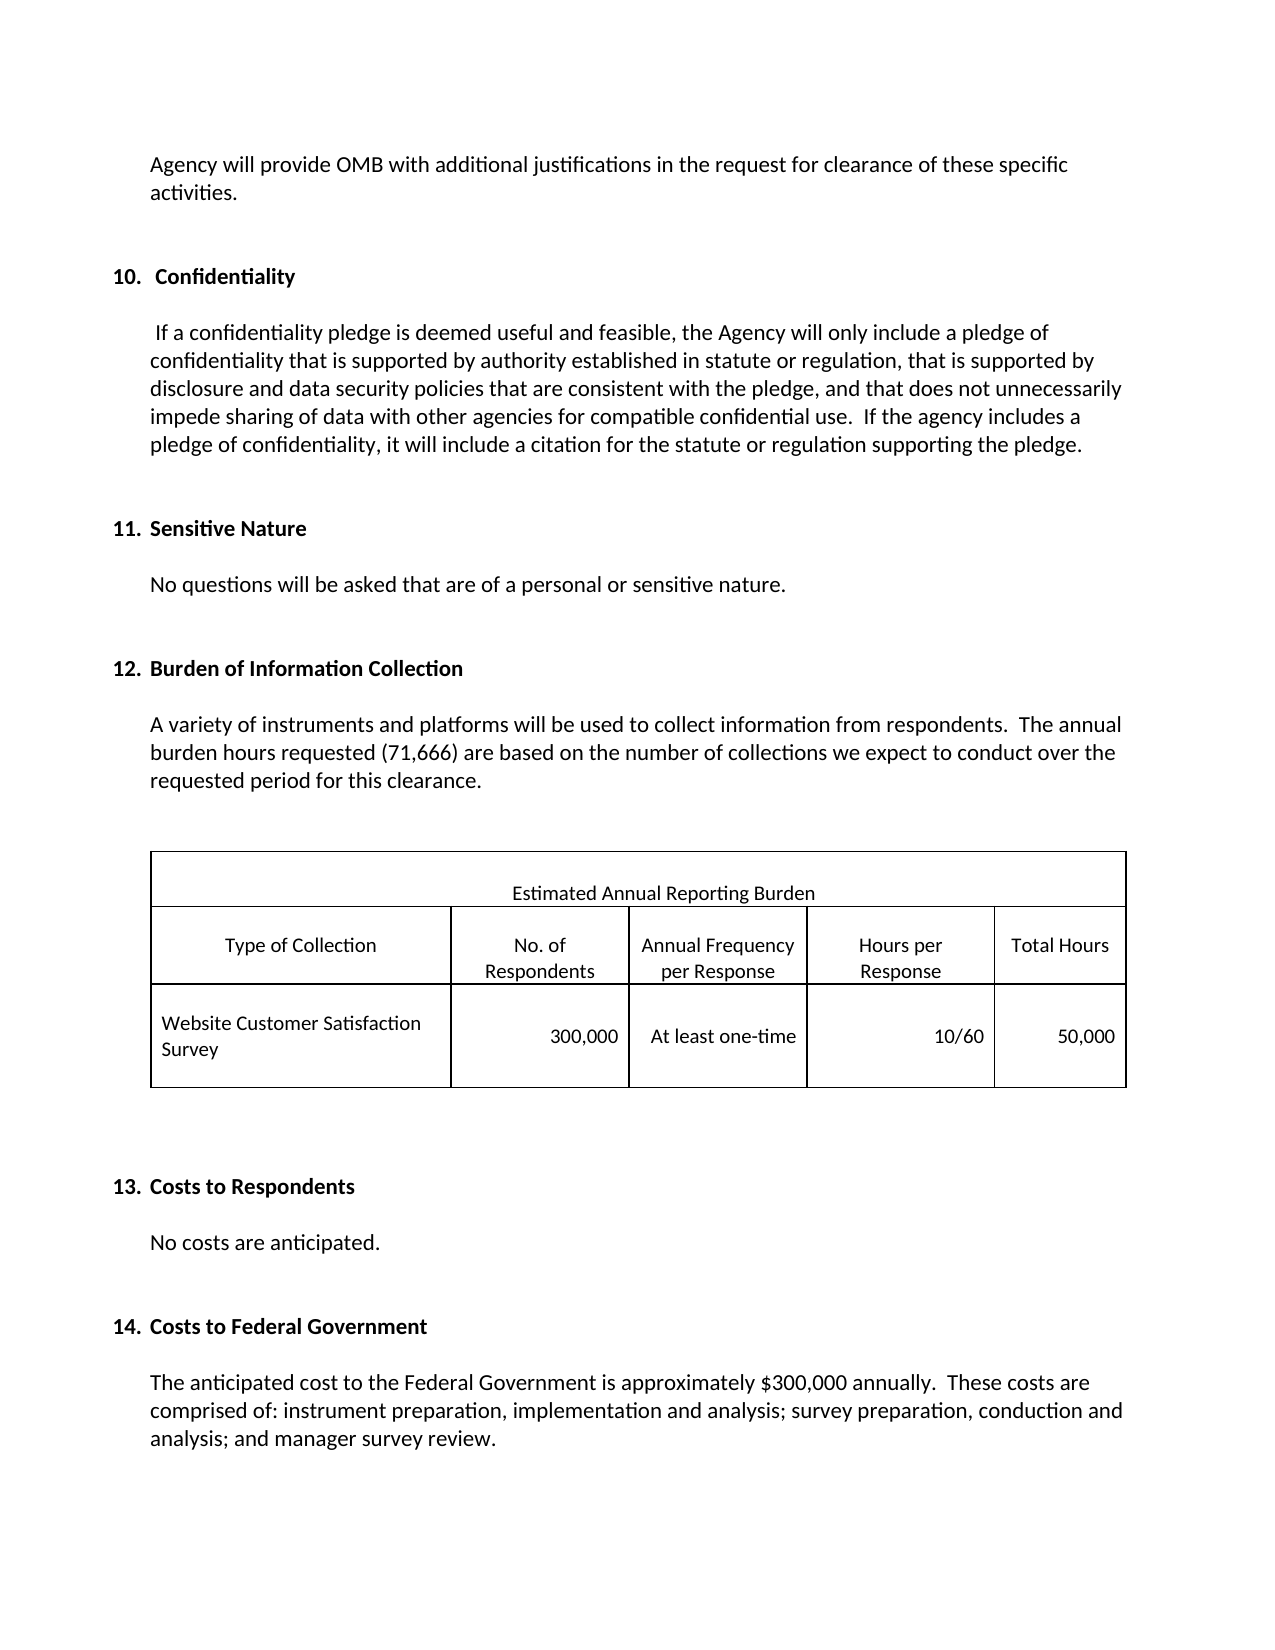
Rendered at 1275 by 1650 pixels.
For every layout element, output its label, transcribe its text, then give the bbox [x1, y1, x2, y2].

list The anticipated cost to the Federal Government is approximately $300,000 annually. These costs are comprised of: instrument preparation, implementation and analysis; survey preparation, conduction and analysis; and manager survey review. [150, 1368, 1125, 1452]
table_cell Website Customer Satisfaction Survey [152, 985, 450, 1087]
text No costs are anticipated. [150, 1228, 1125, 1256]
table_cell No. of Respondents [452, 907, 628, 983]
table_cell Total Hours [995, 907, 1125, 983]
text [150, 150, 1125, 206]
table_cell Hours per Response [808, 907, 994, 983]
table_cell 50,000 [995, 985, 1125, 1087]
list Costs to Respondents [112, 1172, 1125, 1200]
list Sensitive Nature [112, 514, 1125, 542]
table_cell 300,000 [452, 985, 628, 1087]
table_header Estimated Annual Reporting Burden [152, 852, 1125, 906]
text If a confidentiality pledge is deemed useful and feasible, the Agency will only include a pledge of confidentiality that is supported by authority established in statute or regulation, that is supported by disclosure and data security policies that are consistent with the pledge, and that does not unnecessarily impede sharing of data with other agencies for compatible confidential use. If the agency includes a pledge of confidentiality, it will include a citation for the statute or regulation supporting the pledge. [150, 318, 1125, 458]
table_cell Type of Collection [152, 907, 450, 983]
list Costs to Federal Government [112, 1312, 1125, 1340]
table_cell 10/60 [808, 985, 994, 1087]
list Burden of Information Collection [112, 654, 1125, 682]
list Confidentiality [112, 262, 1125, 290]
text A variety of instruments and platforms will be used to collect information from respondents. The annual burden hours requested (71,666) are based on the number of collections we expect to conduct over the requested period for this clearance. [150, 710, 1125, 794]
text No questions will be asked that are of a personal or sensitive nature. [150, 570, 1125, 598]
table_cell Annual Frequency per Response [630, 907, 806, 983]
table_cell At least one-time [630, 985, 806, 1087]
